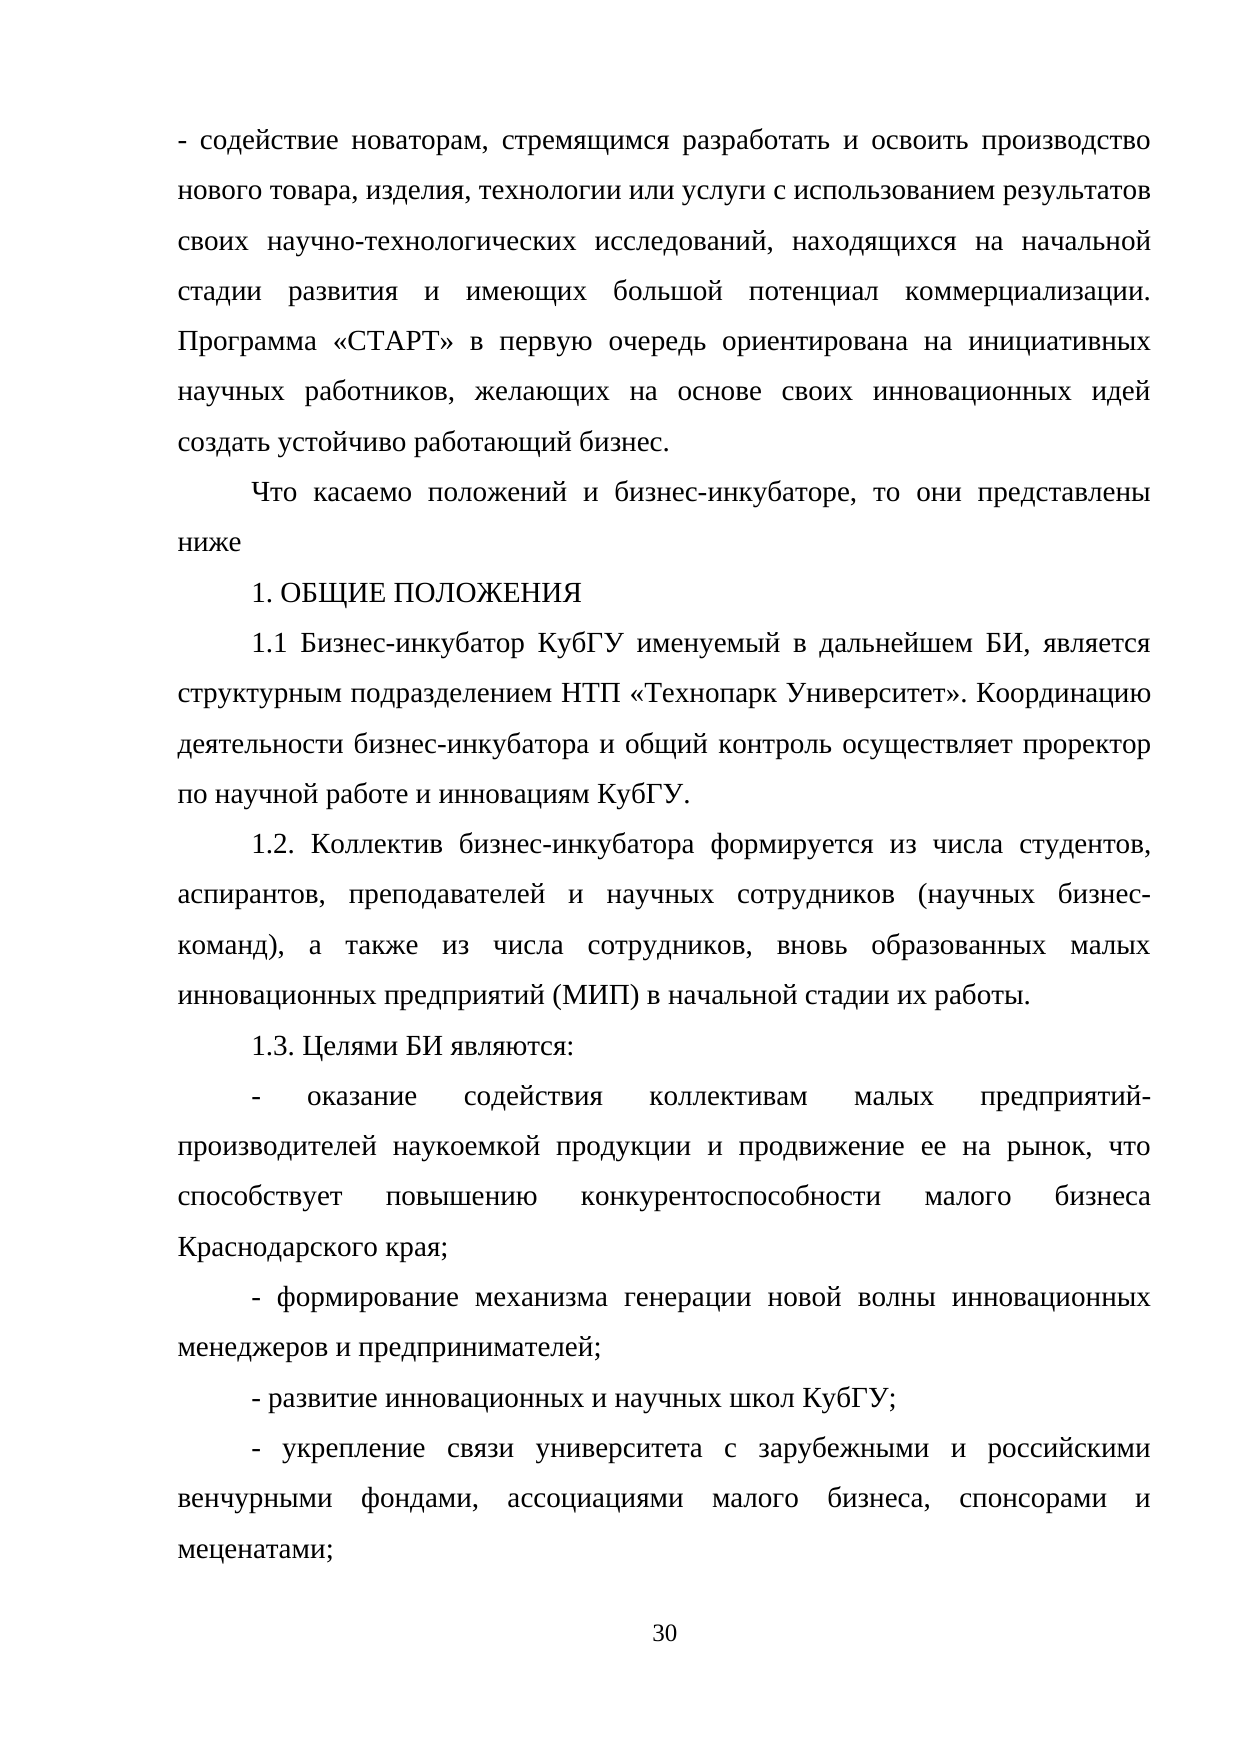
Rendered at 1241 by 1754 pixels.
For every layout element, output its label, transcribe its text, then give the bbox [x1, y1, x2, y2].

text - оказание содействия коллективам малых предприятий-производителей наукоемкой продукции и продвижение ее на рынок, что способствует повышению конкурентоспособности малого бизнеса Краснодарского края; [177, 1078, 1152, 1262]
text - укрепление связи университета с зарубежными и российскими венчурными фондами, ассоциациями малого бизнеса, спонсорами и меценатами; [177, 1430, 1152, 1564]
text - развитие инновационных и научных школ КубГУ; [177, 1380, 1152, 1413]
text - формирование механизма генерации новой волны инновационных менеджеров и предпринимателей; [177, 1279, 1152, 1363]
text Что касаемо положений и бизнес-инкубаторе, то они представлены ниже 1. ОБЩИЕ ПОЛОЖЕНИЯ [177, 474, 1152, 608]
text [177, 122, 1152, 457]
text 1.1 Бизнес-инкубатор КубГУ именуемый в дальнейшем БИ, является структурным подразделением НТП «Технопарк Университет». Координацию деятельности бизнес-инкубатора и общий контроль осуществляет проректор по научной работе и инновациям КубГУ. [177, 625, 1152, 809]
text 1.2. Коллектив бизнес-инкубатора формируется из числа студентов, аспирантов, преподавателей и научных сотрудников (научных бизнес-команд), а также из числа сотрудников, вновь образованных малых инновационных предприятий (МИП) в начальной стадии их работы. [177, 826, 1152, 1011]
text 1.3. Целями БИ являются: [177, 1028, 1152, 1061]
